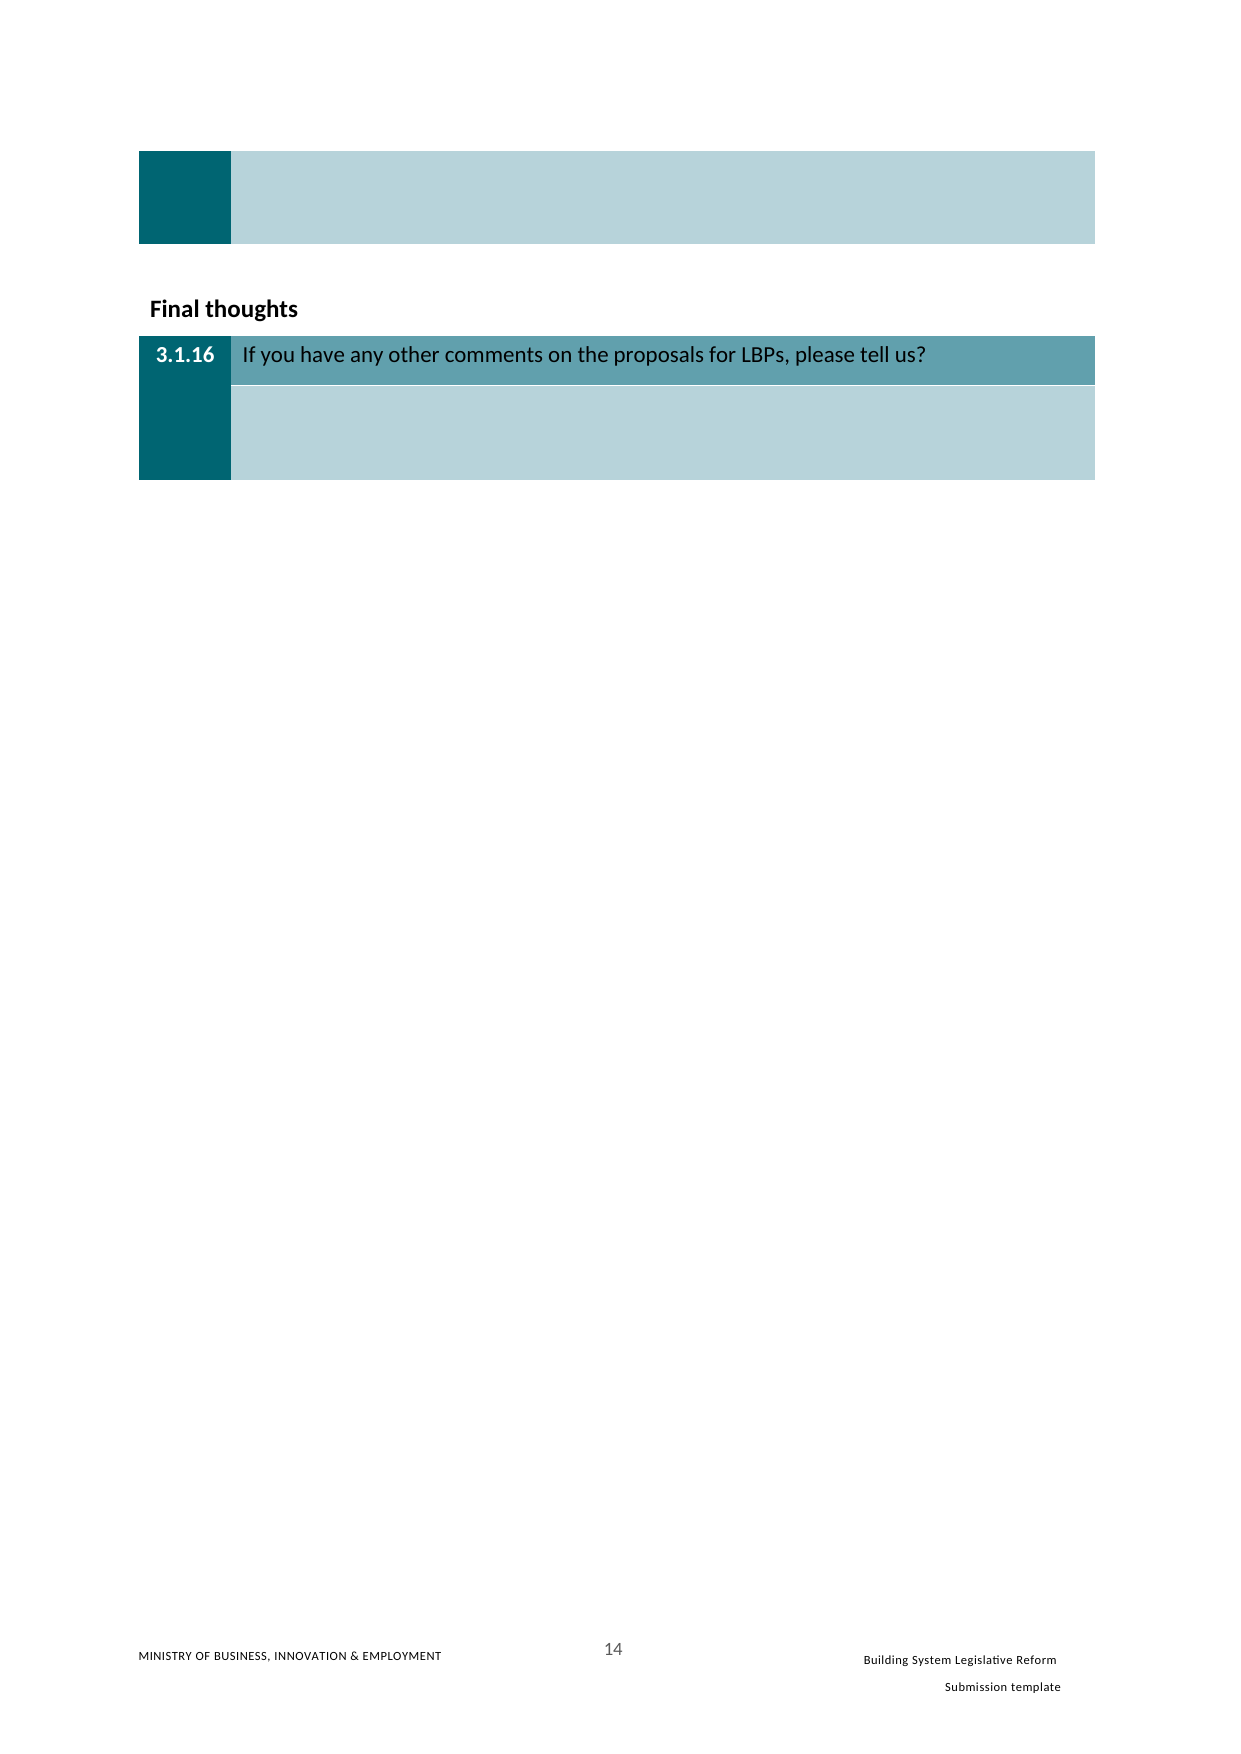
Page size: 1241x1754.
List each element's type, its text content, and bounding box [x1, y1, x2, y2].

table_header If you have any other comments on the proposals for LBPs, please tell us? [231, 336, 1095, 385]
table_header 3.1.16 [139, 336, 231, 480]
table_cell [231, 151, 1095, 244]
subtitle Final thoughts [150, 293, 1090, 324]
table_cell [231, 386, 1095, 480]
